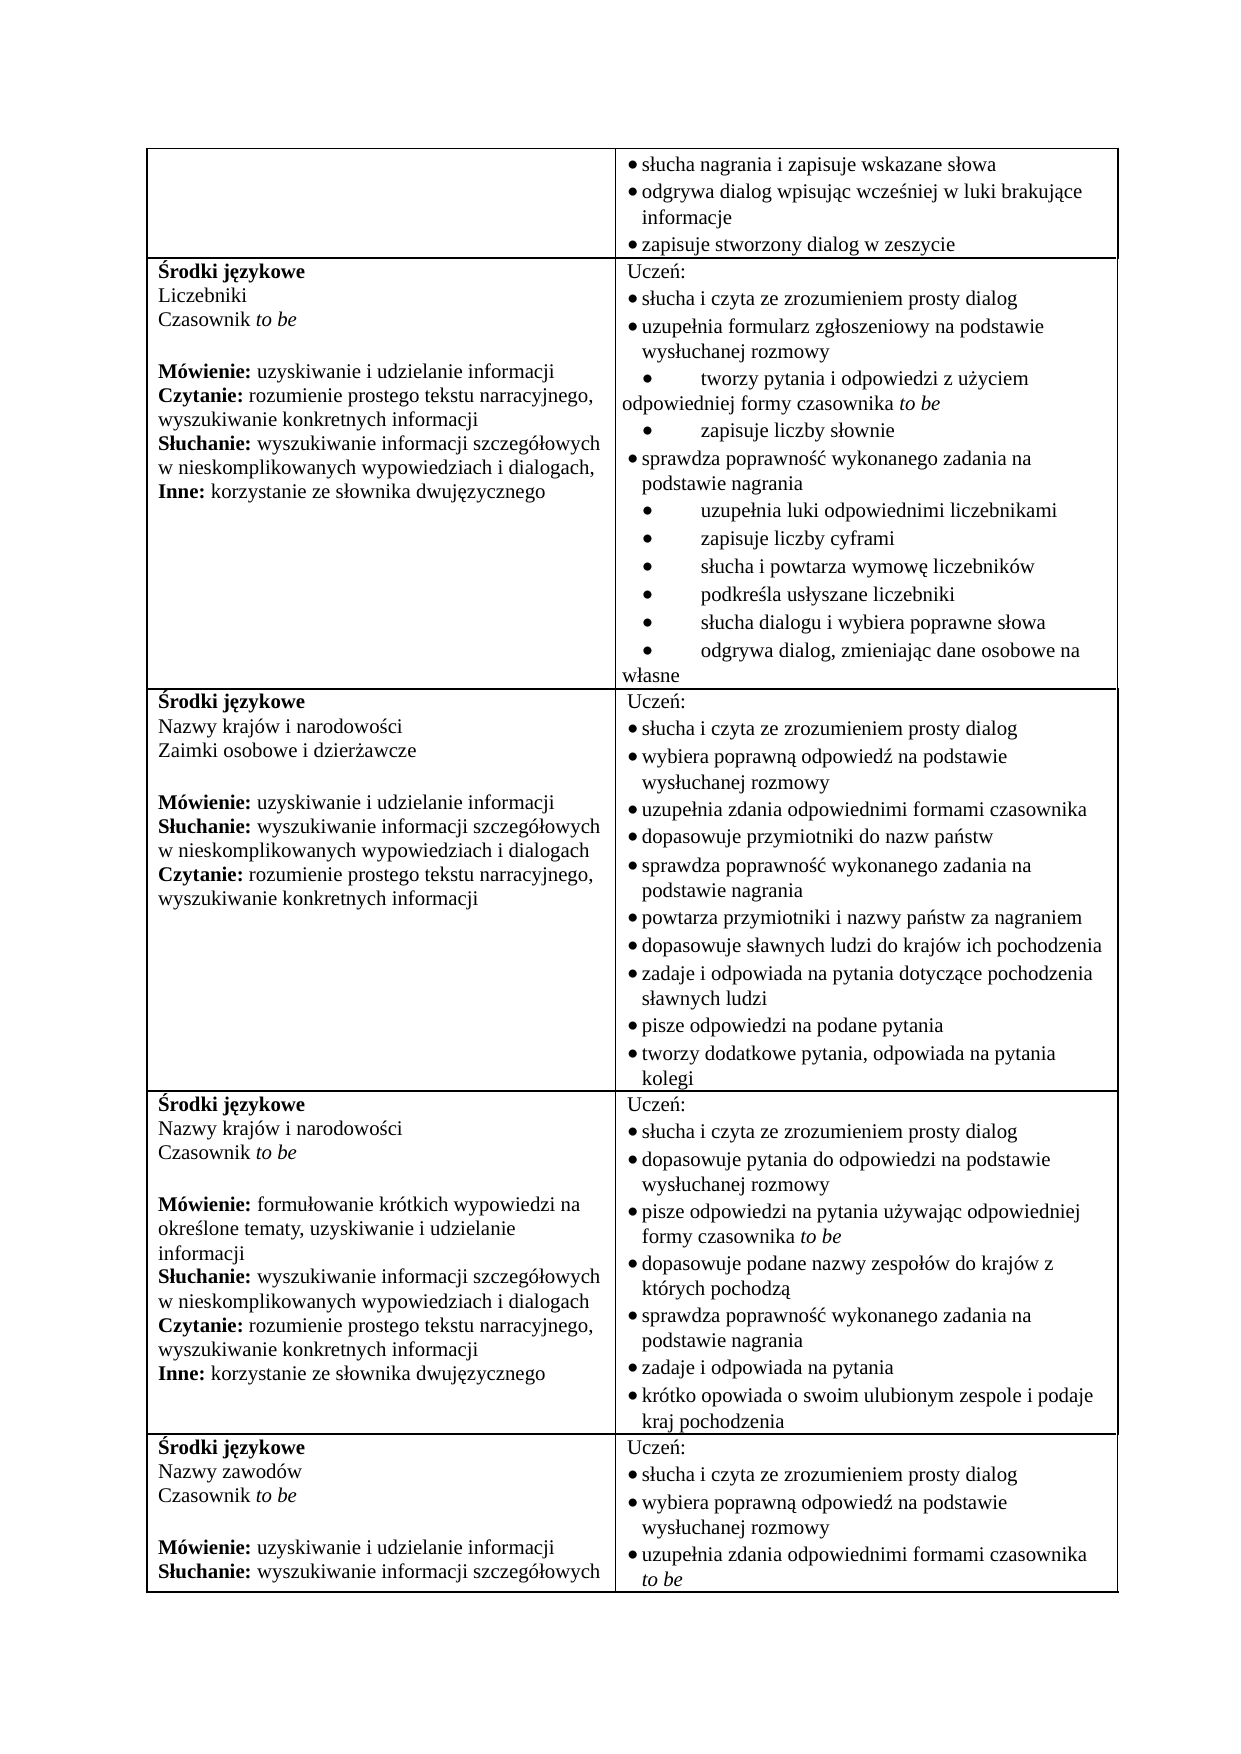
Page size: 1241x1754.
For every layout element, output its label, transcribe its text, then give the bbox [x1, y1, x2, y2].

table_cell Uczeń: słucha i czyta ze zrozumieniem prosty dialog dopasowuje pytania do odpowiedzi na podstawie wysłuchanej rozmowy pisze odpowiedzi na pytania używając odpowiedniej formy czasownika to be dopasowuje podane nazwy zespołów do krajów z których pochodzą sprawdza poprawność wykonanego zadania na podstawie nagrania zadaje i odpowiada na pytania krótko opowiada o swoim ulubionym zespole i podaje kraj pochodzenia [616, 1092, 1117, 1433]
table_cell Środki językowe Nazwy krajów i narodowości Czasownik to be Mówienie: formułowanie krótkich wypowiedzi na określone tematy, uzyskiwanie i udzielanie informacji Słuchanie: wyszukiwanie informacji szczegółowych w nieskomplikowanych wypowiedziach i dialogach Czytanie: rozumienie prostego tekstu narracyjnego, wyszukiwanie konkretnych informacji Inne: korzystanie ze słownika dwujęzycznego [148, 1092, 615, 1433]
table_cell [148, 149, 615, 257]
table_cell Środki językowe Nazwy krajów i narodowości Zaimki osobowe i dzierżawcze Mówienie: uzyskiwanie i udzielanie informacji Słuchanie: wyszukiwanie informacji szczegółowych w nieskomplikowanych wypowiedziach i dialogach Czytanie: rozumienie prostego tekstu narracyjnego, wyszukiwanie konkretnych informacji [148, 690, 615, 1090]
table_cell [616, 1433, 1117, 1591]
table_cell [148, 1435, 615, 1591]
table_cell Środki językowe Liczebniki Czasownik to be Mówienie: uzyskiwanie i udzielanie informacji Czytanie: rozumienie prostego tekstu narracyjnego, wyszukiwanie konkretnych informacji Słuchanie: wyszukiwanie informacji szczegółowych w nieskomplikowanych wypowiedziach i dialogach, Inne: korzystanie ze słownika dwujęzycznego [148, 259, 615, 687]
table_cell Uczeń: słucha i czyta ze zrozumieniem prosty dialog wybiera poprawną odpowiedź na podstawie wysłuchanej rozmowy uzupełnia zdania odpowiednimi formami czasownika dopasowuje przymiotniki do nazw państw sprawdza poprawność wykonanego zadania na podstawie nagrania powtarza przymiotniki i nazwy państw za nagraniem dopasowuje sławnych ludzi do krajów ich pochodzenia zadaje i odpowiada na pytania dotyczące pochodzenia sławnych ludzi pisze odpowiedzi na podane pytania tworzy dodatkowe pytania, odpowiada na pytania kolegi [616, 688, 1117, 1090]
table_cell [616, 149, 1117, 257]
table_cell Uczeń: słucha i czyta ze zrozumieniem prosty dialog uzupełnia formularz zgłoszeniowy na podstawie wysłuchanej rozmowy tworzy pytania i odpowiedzi z użyciem odpowiedniej formy czasownika to be zapisuje liczby słownie sprawdza poprawność wykonanego zadania na podstawie nagrania uzupełnia luki odpowiednimi liczebnikami zapisuje liczby cyframi słucha i powtarza wymowę liczebników podkreśla usłyszane liczebniki słucha dialogu i wybiera poprawne słowa odgrywa dialog, zmieniając dane osobowe na własne [616, 257, 1117, 687]
